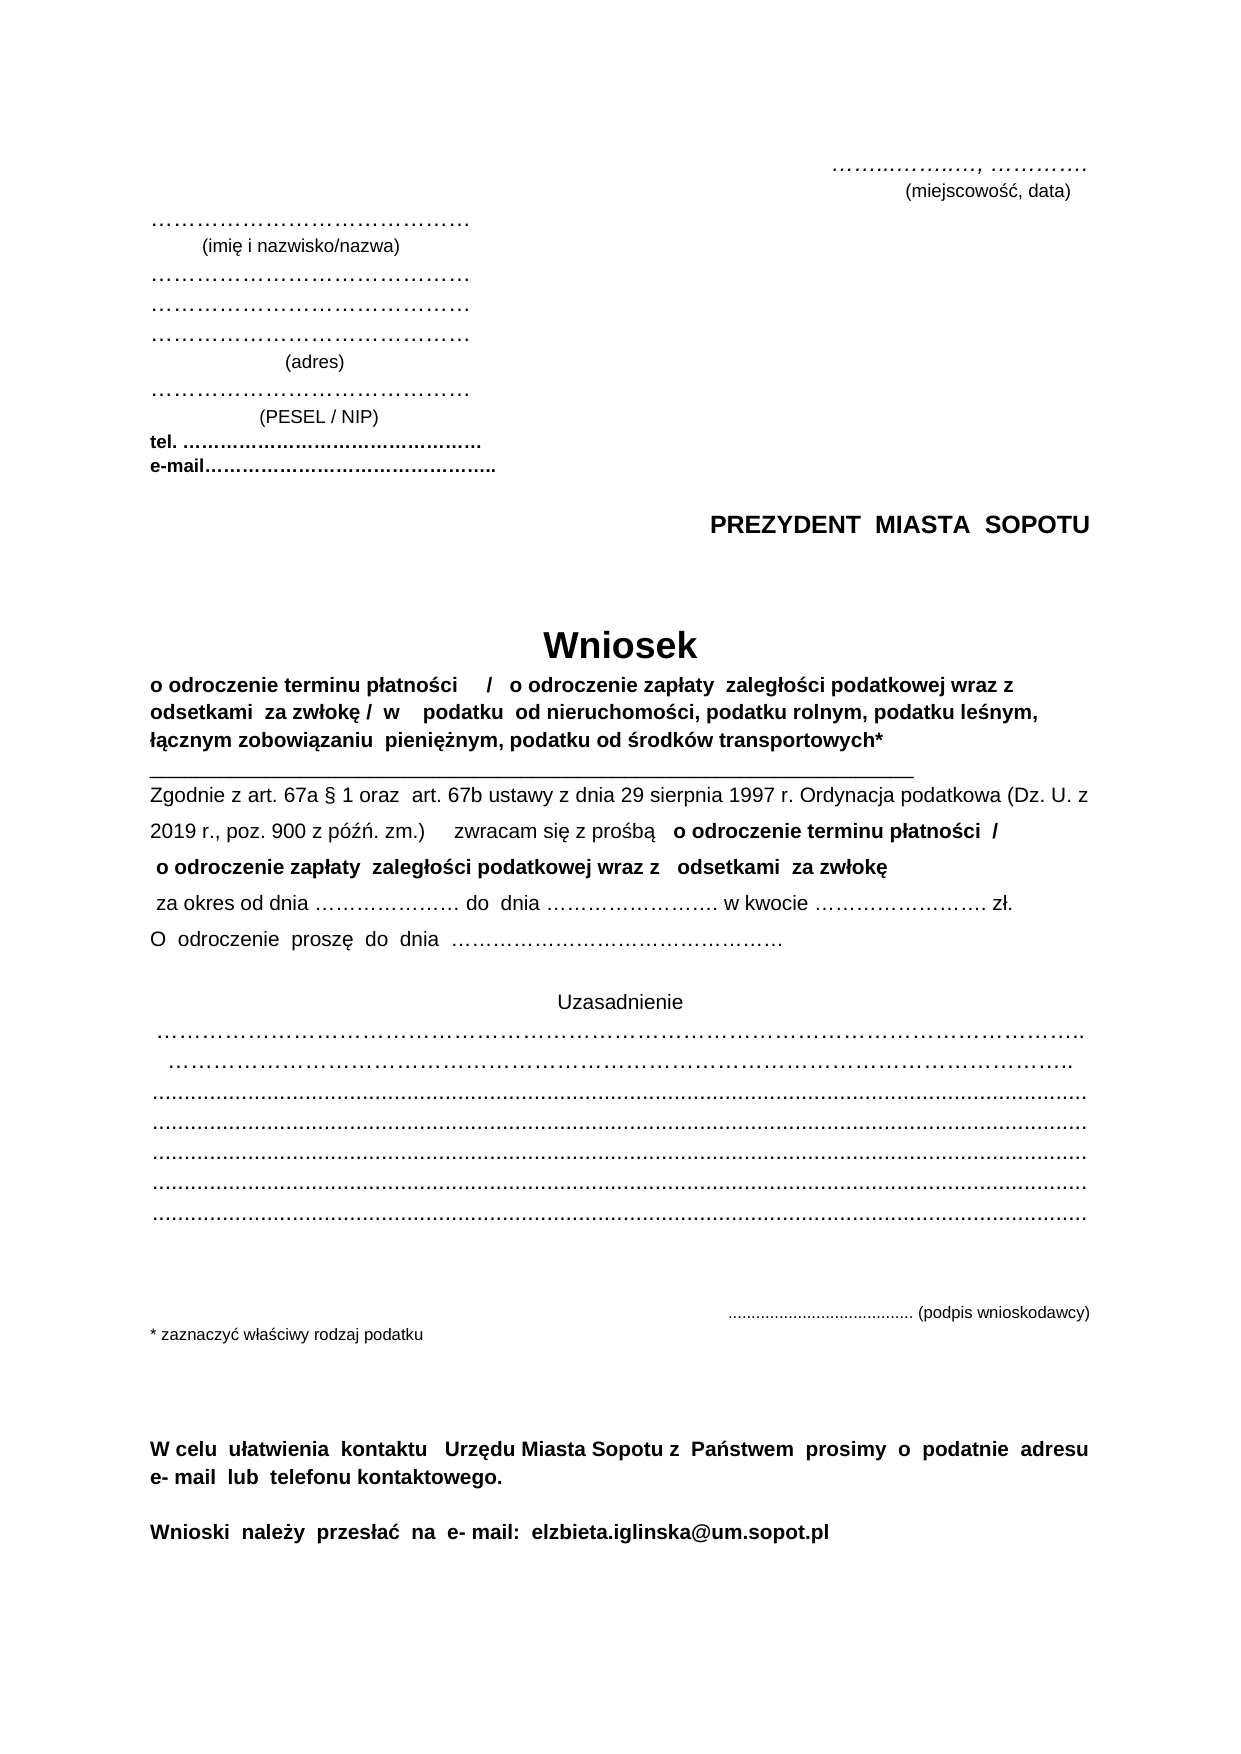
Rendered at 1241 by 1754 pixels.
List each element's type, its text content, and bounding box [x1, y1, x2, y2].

text (imię i nazwisko/nazwa) [150, 235, 1090, 257]
text ........................................ (podpis wnioskodawcy) [150, 1303, 1090, 1322]
text (adres) [150, 351, 1090, 372]
text …………………………………… [150, 260, 1090, 286]
text O odroczenie proszę do dnia ………………………………………… [150, 926, 1090, 950]
text ……...……..…, …………. [150, 150, 1090, 176]
text Wniosek [150, 623, 1090, 666]
text Wnioski należy przesłać na e- mail: elzbieta.iglinska@um.sopot.pl [150, 1520, 1090, 1544]
text * zaznaczyć właściwy rodzaj podatku [150, 1325, 1090, 1344]
text …………………………………… [150, 290, 1090, 317]
text (PESEL / NIP) [150, 406, 1090, 427]
text …………………………………… [150, 375, 1090, 402]
text ……………………………………………………………………………………………………….. [150, 1047, 1090, 1074]
text PREZYDENT MIASTA SOPOTU [150, 510, 1090, 539]
text …………………………………… [150, 205, 1090, 231]
text (miejscowość, data) [900, 180, 1090, 202]
text za okres od dnia ………………… do dnia ……………………. w kwocie ……………………. zł. [150, 890, 1090, 914]
text Zgodnie z art. 67a § 1 oraz art. 67b ustawy z dnia 29 sierpnia 1997 r. Ordynacja podatkowa (Dz. U. z 2019 r., poz. 900 z późń. zm.) zwracam się z prośbą o odroczenie terminu płatności / [150, 783, 1090, 842]
text o odroczenie zapłaty zaległości podatkowej wraz z odsetkami za zwłokę [150, 854, 1090, 878]
text ...................................................................................................................................................................................................................................................................................................... ......................................................................................................................................................................................................................................................................................................................................................................................................................................................... [150, 1078, 1090, 1225]
text e-mail……………………………………….. [150, 455, 1090, 477]
text o odroczenie terminu płatności / o odroczenie zapłaty zaległości podatkowej wraz z odsetkami za zwłokę / w podatku od nieruchomości, podatku rolnym, podatku leśnym, łącznym zobowiązaniu pieniężnym, podatku od środków transportowych* __________________________________________________________________ [150, 673, 1090, 779]
text W celu ułatwienia kontaktu Urzędu Miasta Sopotu z Państwem prosimy o podatnie adresu e- mail lub telefonu kontaktowego. [150, 1437, 1090, 1489]
text …………………………………… [150, 320, 1090, 347]
text ………………………………………………………………………………………………………….. [150, 1017, 1090, 1044]
text Uzasadnienie [150, 990, 1090, 1014]
text tel. ………………………………………… [150, 430, 1090, 452]
